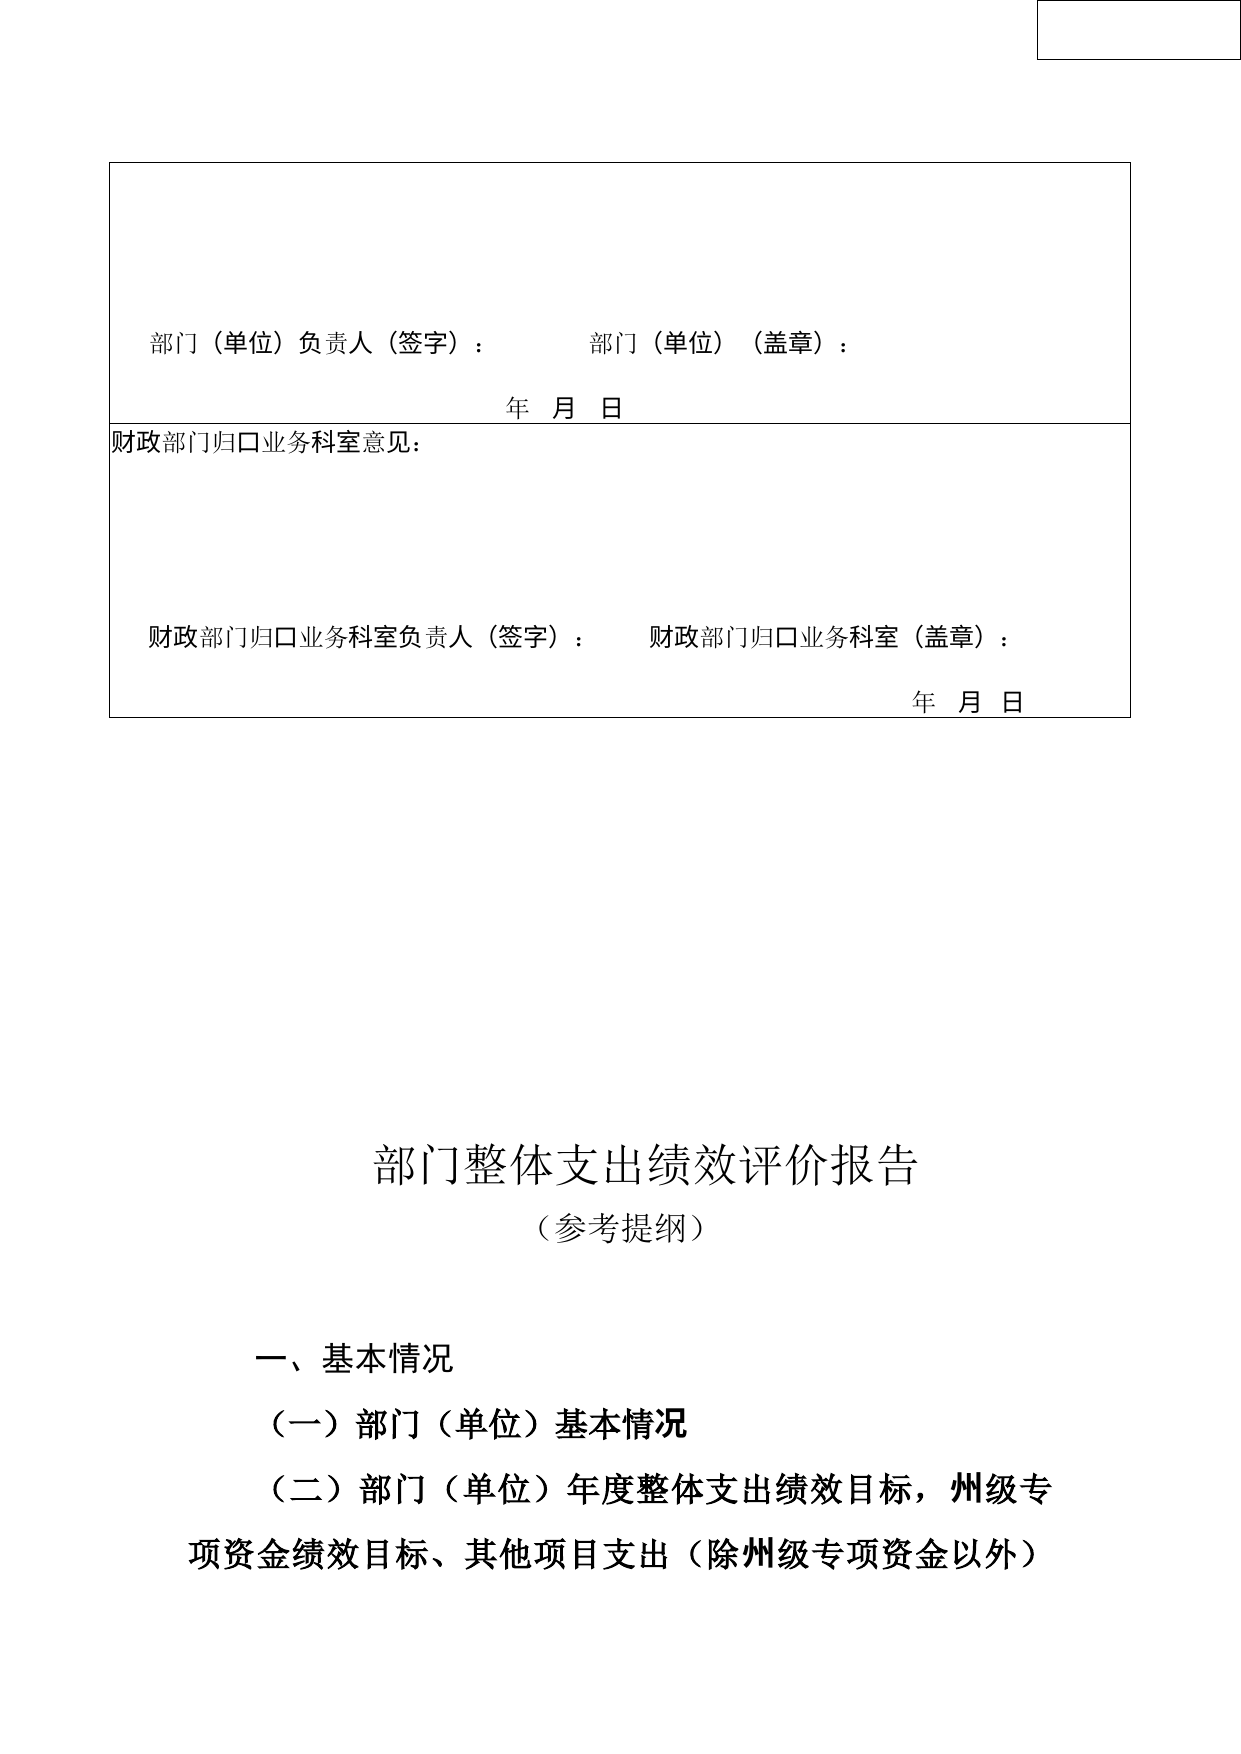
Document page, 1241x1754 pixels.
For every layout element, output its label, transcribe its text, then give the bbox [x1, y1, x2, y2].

text （参考提纲） [187, 1194, 1053, 1259]
table_cell 财政部门归口业务科室意见： 财政部门归口业务科室负责人（签字）： 财政部门归口业务科室（盖章）： 年 月 日 [110, 424, 1130, 717]
text 部门整体支出绩效评价报告 [187, 1129, 1053, 1194]
table_header [1038, 1, 1240, 59]
text （一）部门（单位）基本情况 [187, 1389, 1053, 1454]
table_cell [110, 163, 1130, 423]
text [187, 1454, 1053, 1584]
text 一、基本情况 [187, 1324, 1053, 1389]
